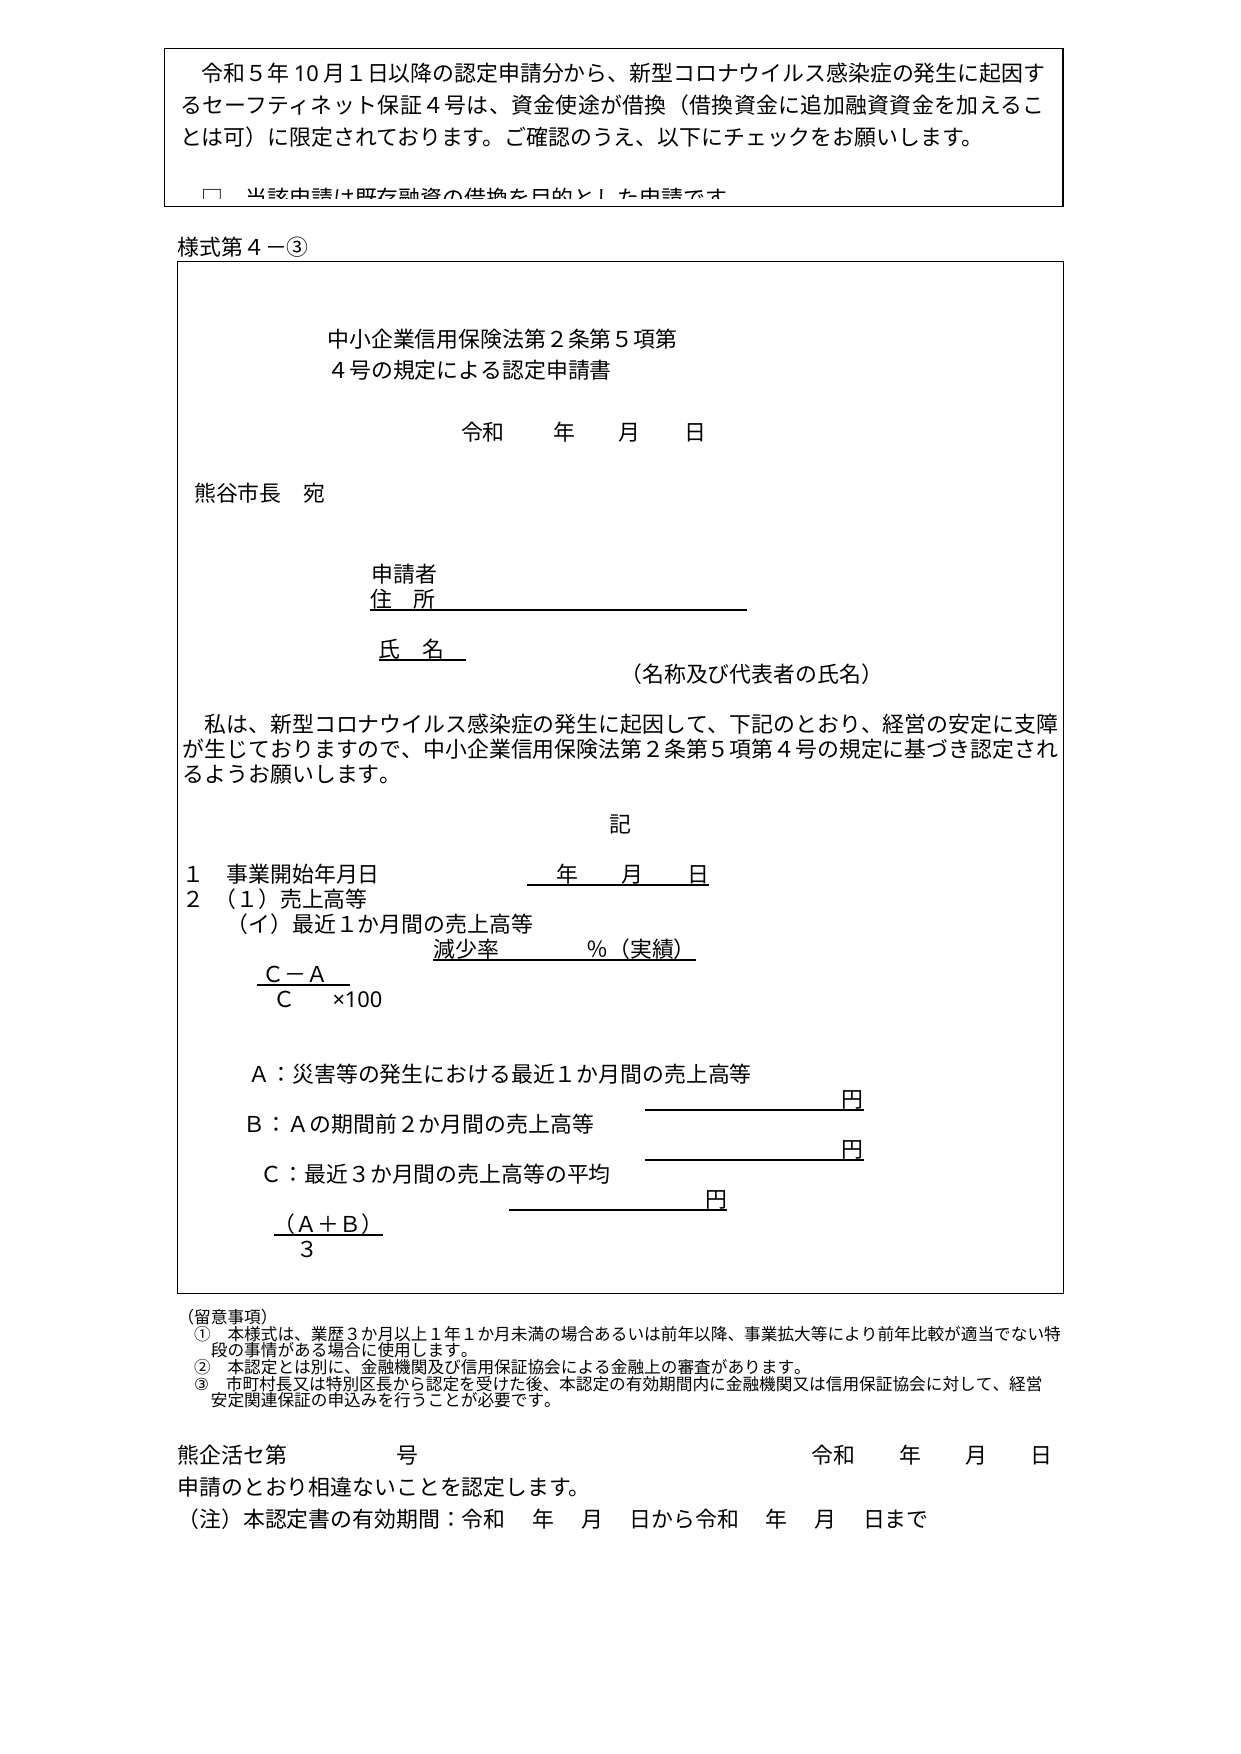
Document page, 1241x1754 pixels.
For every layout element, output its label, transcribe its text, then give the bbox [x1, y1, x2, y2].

text ① 本様式は、業歴３か月以上１年１か月未満の場合あるいは前年以降、事業拡大等により前年比較が適当でない特段の事情がある場合に使用します。 [177, 1327, 1063, 1360]
text ② 本認定とは別に、金融機関及び信用保証協会による金融上の審査があります。 [177, 1360, 1063, 1377]
text ③ 市町村長又は特別区長から認定を受けた後、本認定の有効期間内に金融機関又は信用保証協会に対して、経営 [177, 1377, 1063, 1393]
text 申請のとおり相違ないことを認定します。 [177, 1470, 1063, 1502]
text 安定関連保証の申込みを行うことが必要です。 [177, 1393, 1063, 1410]
text 様式第４－③ [177, 234, 1063, 261]
text （留意事項） [177, 1310, 1063, 1327]
text （注）本認定書の有効期間：令和 年 月 日から令和 年 月 日まで [177, 1502, 1063, 1533]
text 熊企活セ第 号 令和 年 月 日 [177, 1438, 1063, 1470]
table_header 中小企業信用保険法第２条第５項第 ４号の規定による認定申請書 令和 年 月 日 熊谷市長 宛 申請者 住 所 氏 名 （名称及び代表者の氏名） 私は、新型コロナウイルス感染症の発生に起因して、下記のとおり、経営の安定に支障が生じておりますので、中小企業信用保険法第２条第５項第４号の規定に基づき認定されるようお願いします。 記 １ 事業開始年月日 年 月 日 ２ （１）売上高等 （イ）最近１か月間の売上高等 減少率 ％（実績） Ｃ－Ａ Ｃ ×100 Ａ：災害等の発生における最近１か月間の売上高等 円 Ｂ：Ａの期間前２か月間の売上高等 円 Ｃ：最近３か月間の売上高等の平均 円 （Ａ＋Ｂ） ３ [178, 262, 1063, 1292]
